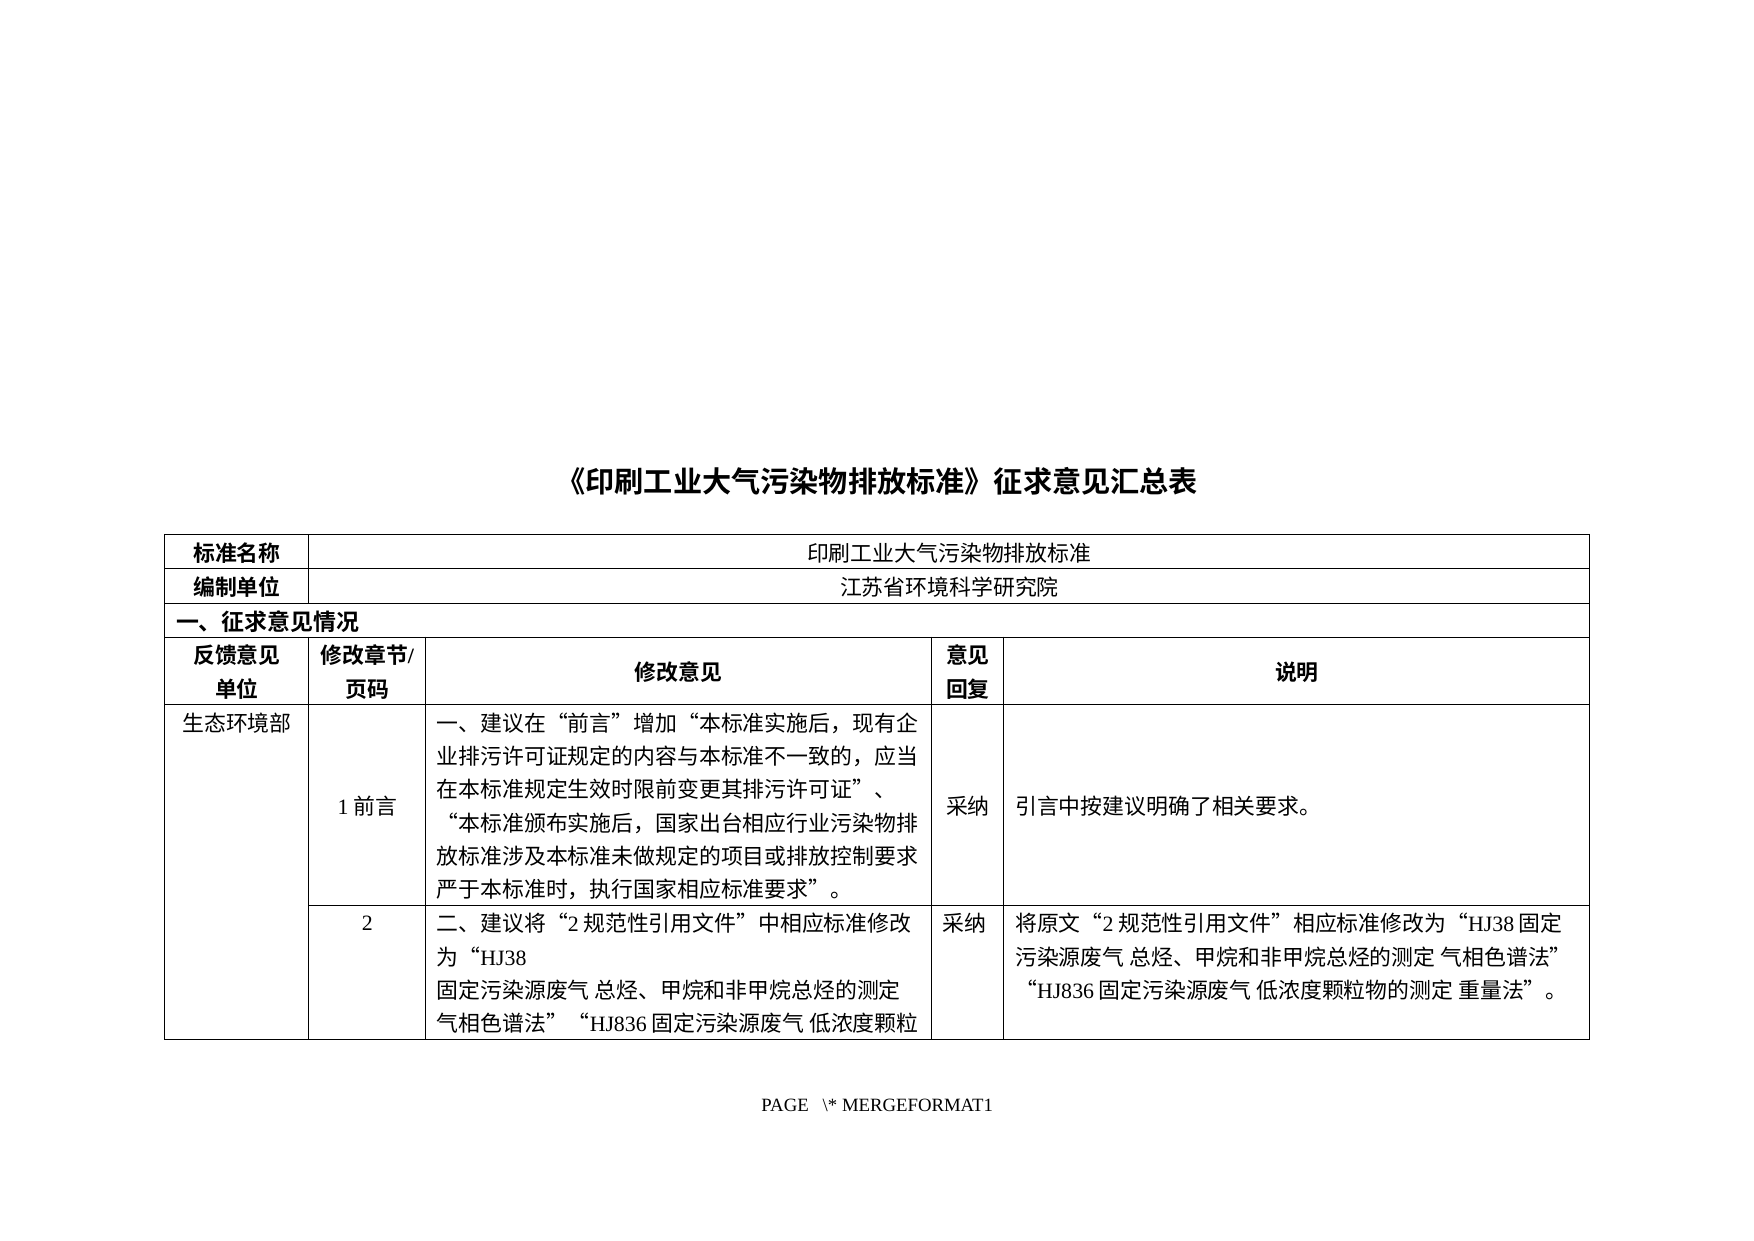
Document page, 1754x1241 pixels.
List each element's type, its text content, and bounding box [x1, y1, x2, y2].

table_cell 采纳 [932, 906, 1003, 1038]
table_cell 说明 [1004, 638, 1589, 704]
table_cell 意见回复 [932, 638, 1003, 704]
table_cell 修改章节/页码 [309, 638, 425, 704]
table_cell 修改意见 [426, 638, 931, 704]
table_cell 江苏省环境科学研究院 [309, 569, 1589, 602]
table_cell 一、建议在“前言”增加“本标准实施后，现有企业排污许可证规定的内容与本标准不一致的，应当在本标准规定生效时限前变更其排污许可证”、“本标准颁布实施后，国家出台相应行业污染物排放标准涉及本标准未做规定的项目或排放控制要求严于本标准时，执行国家相应标准要求”。 [426, 705, 931, 904]
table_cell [426, 906, 931, 1038]
table_cell 生态环境部 [165, 705, 308, 1038]
table_cell 1前言 [309, 705, 425, 904]
table_header 印刷工业大气污染物排放标准 [309, 535, 1589, 568]
table_cell 引言中按建议明确了相关要求。 [1004, 705, 1589, 904]
table_cell 编制单位 [165, 569, 308, 602]
table_cell 2 [309, 906, 425, 1038]
text 《印刷工业大气污染物排放标准》征求意见汇总表 [150, 446, 1604, 513]
table_cell 反馈意见 单位 [165, 638, 308, 704]
table_cell 一、征求意见情况 [165, 604, 1589, 637]
table_header 标准名称 [165, 535, 308, 568]
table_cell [1004, 906, 1589, 1038]
table_cell 采纳 [932, 705, 1003, 904]
